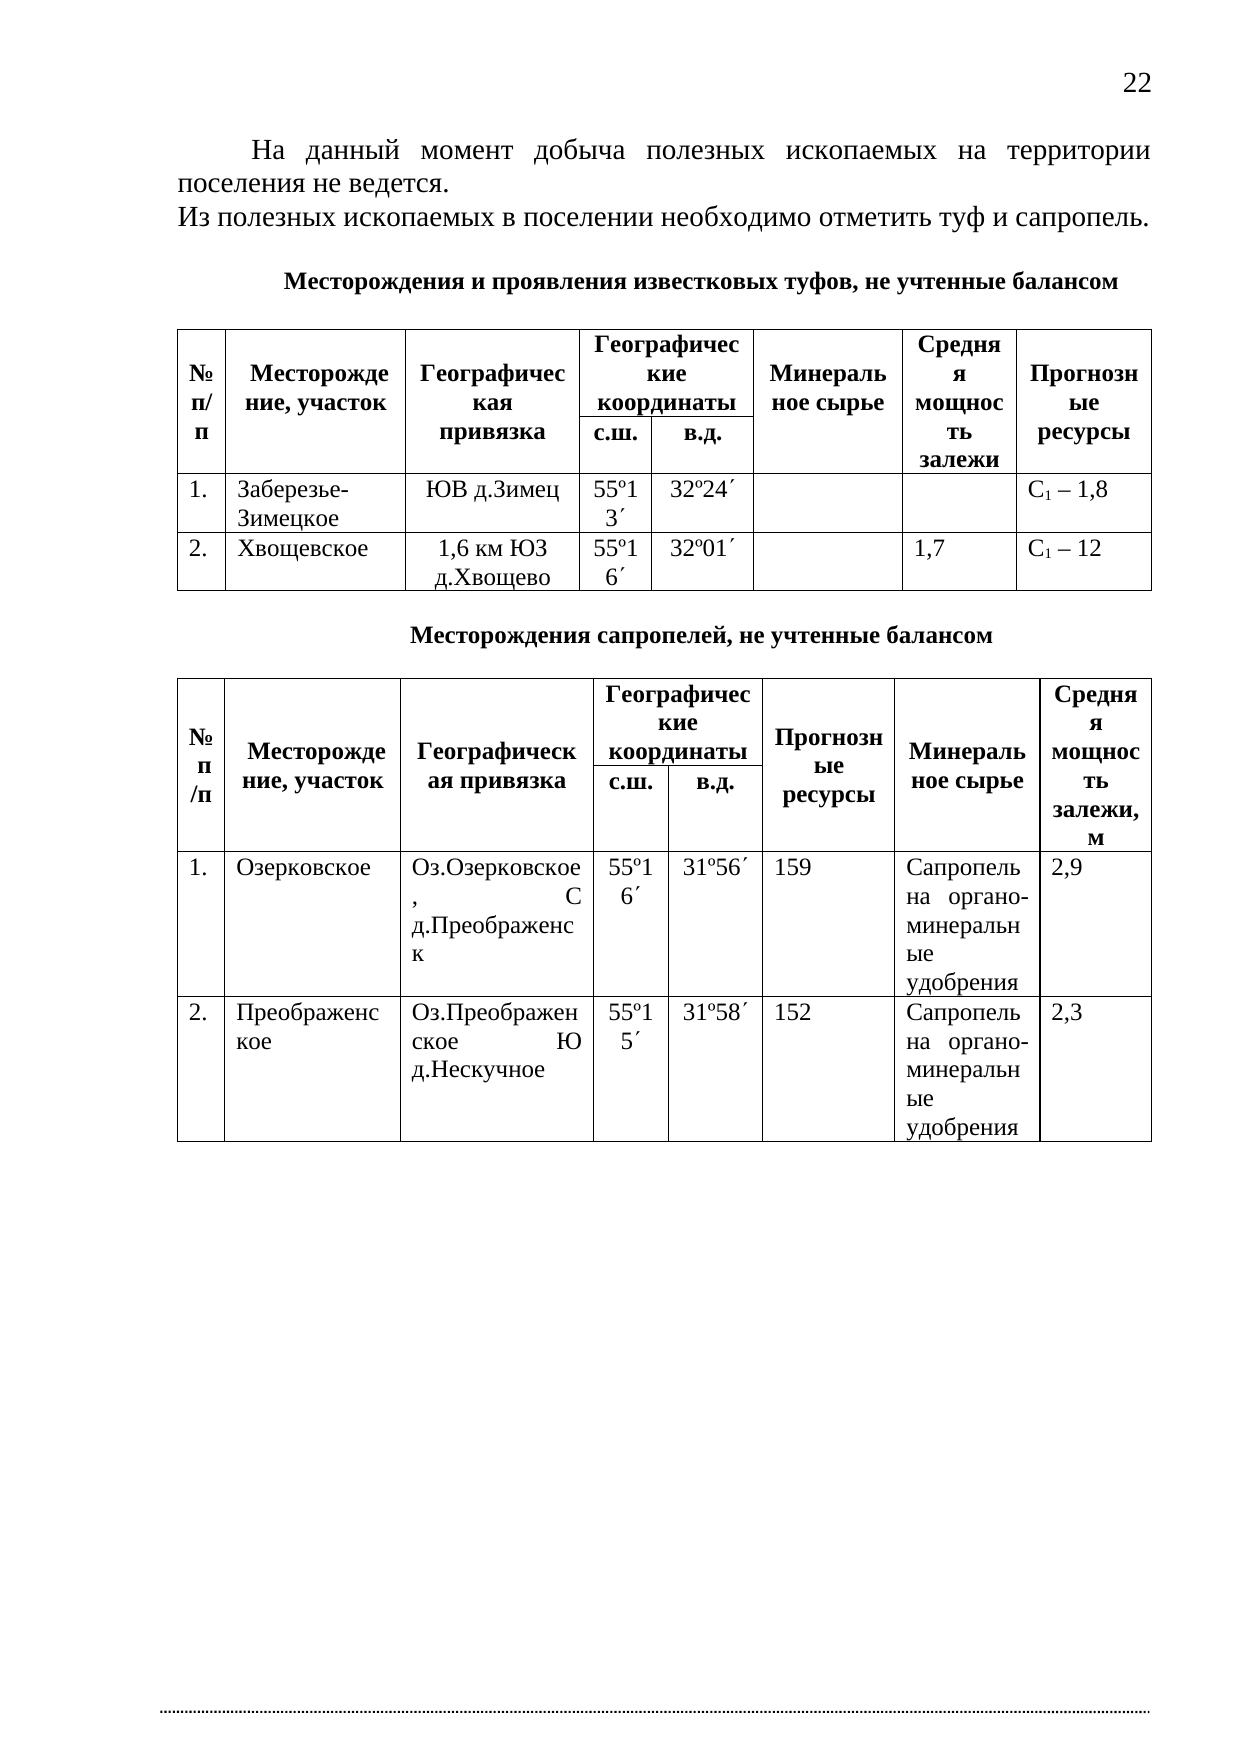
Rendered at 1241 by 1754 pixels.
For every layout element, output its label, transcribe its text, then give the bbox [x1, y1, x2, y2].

table_header Географическая привязка [401, 679, 593, 851]
table_header Минеральное сырье [895, 679, 1039, 851]
table_cell 32º24 [652, 474, 753, 532]
table_header Прогнозные ресурсы [1017, 330, 1151, 473]
table_cell 55º16 [594, 852, 668, 996]
text Месторождения сапропелей, не учтенные балансом [177, 620, 1152, 649]
table_cell с.ш. [580, 417, 651, 473]
table_cell с.ш. [594, 766, 668, 851]
table_cell 1. [178, 474, 225, 532]
table_header Средняя мощность залежи, м [1041, 679, 1151, 851]
table_cell 2,9 [1041, 852, 1151, 996]
table_cell С1 – 1,8 [1017, 474, 1151, 532]
table_cell Оз.Озерковское, С д.Преображенск [401, 852, 593, 996]
table_cell 1,7 [903, 533, 1016, 590]
table_cell 1,6 км ЮЗ д.Хвощево [406, 533, 579, 590]
table_cell 55º15 [594, 997, 668, 1141]
table_cell [903, 474, 1016, 532]
table_cell 31º56 [669, 852, 762, 996]
table_cell в.д. [669, 766, 762, 851]
table_cell Оз.Преображенское Ю д.Нескучное [401, 997, 593, 1141]
table_header Минеральное сырье [754, 330, 902, 473]
table_cell 55º13 [580, 474, 651, 532]
table_cell Сапропель на органо-минеральные удобрения [895, 997, 1039, 1141]
table_cell С1 – 12 [1017, 533, 1151, 590]
table_cell ЮВ д.Зимец [406, 474, 579, 532]
table_cell Преображенское [225, 997, 400, 1141]
table_cell Озерковское [225, 852, 400, 996]
table_cell Хвощевское [226, 533, 405, 590]
table_cell 55º16 [580, 533, 651, 590]
table_cell 159 [763, 852, 894, 996]
table_header Географические координаты [594, 679, 762, 765]
text Месторождения и проявления известковых туфов, не учтенные балансом [177, 266, 1152, 295]
table_cell 32º01 [652, 533, 753, 590]
text Из полезных ископаемых в поселении необходимо отметить туф и сапропель. [177, 199, 1152, 233]
table_header № п/п [178, 679, 224, 851]
table_cell в.д. [652, 417, 753, 473]
table_cell 2. [178, 997, 224, 1141]
table_header Прогнозные ресурсы [763, 679, 894, 851]
table_header Месторождение, участок [225, 679, 400, 851]
table_cell 2,3 [1041, 997, 1151, 1141]
table_header Географическая привязка [406, 330, 579, 473]
table_cell 2. [178, 533, 225, 590]
table_header Средняя мощность залежи [903, 330, 1016, 473]
table_cell 31º58 [669, 997, 762, 1141]
table_cell Сапропель на органо-минеральные удобрения [895, 852, 1039, 996]
table_header № п/п [178, 330, 225, 473]
table_cell 1. [178, 852, 224, 996]
table_header Месторождение, участок [226, 330, 405, 473]
text На данный момент добыча полезных ископаемых на территории поселения не ведется. [177, 132, 1152, 199]
table_cell 152 [763, 997, 894, 1141]
table_cell Заберезье-Зимецкое [226, 474, 405, 532]
table_cell [754, 474, 902, 532]
table_cell [754, 533, 902, 590]
table_header Географические координаты [580, 330, 753, 416]
